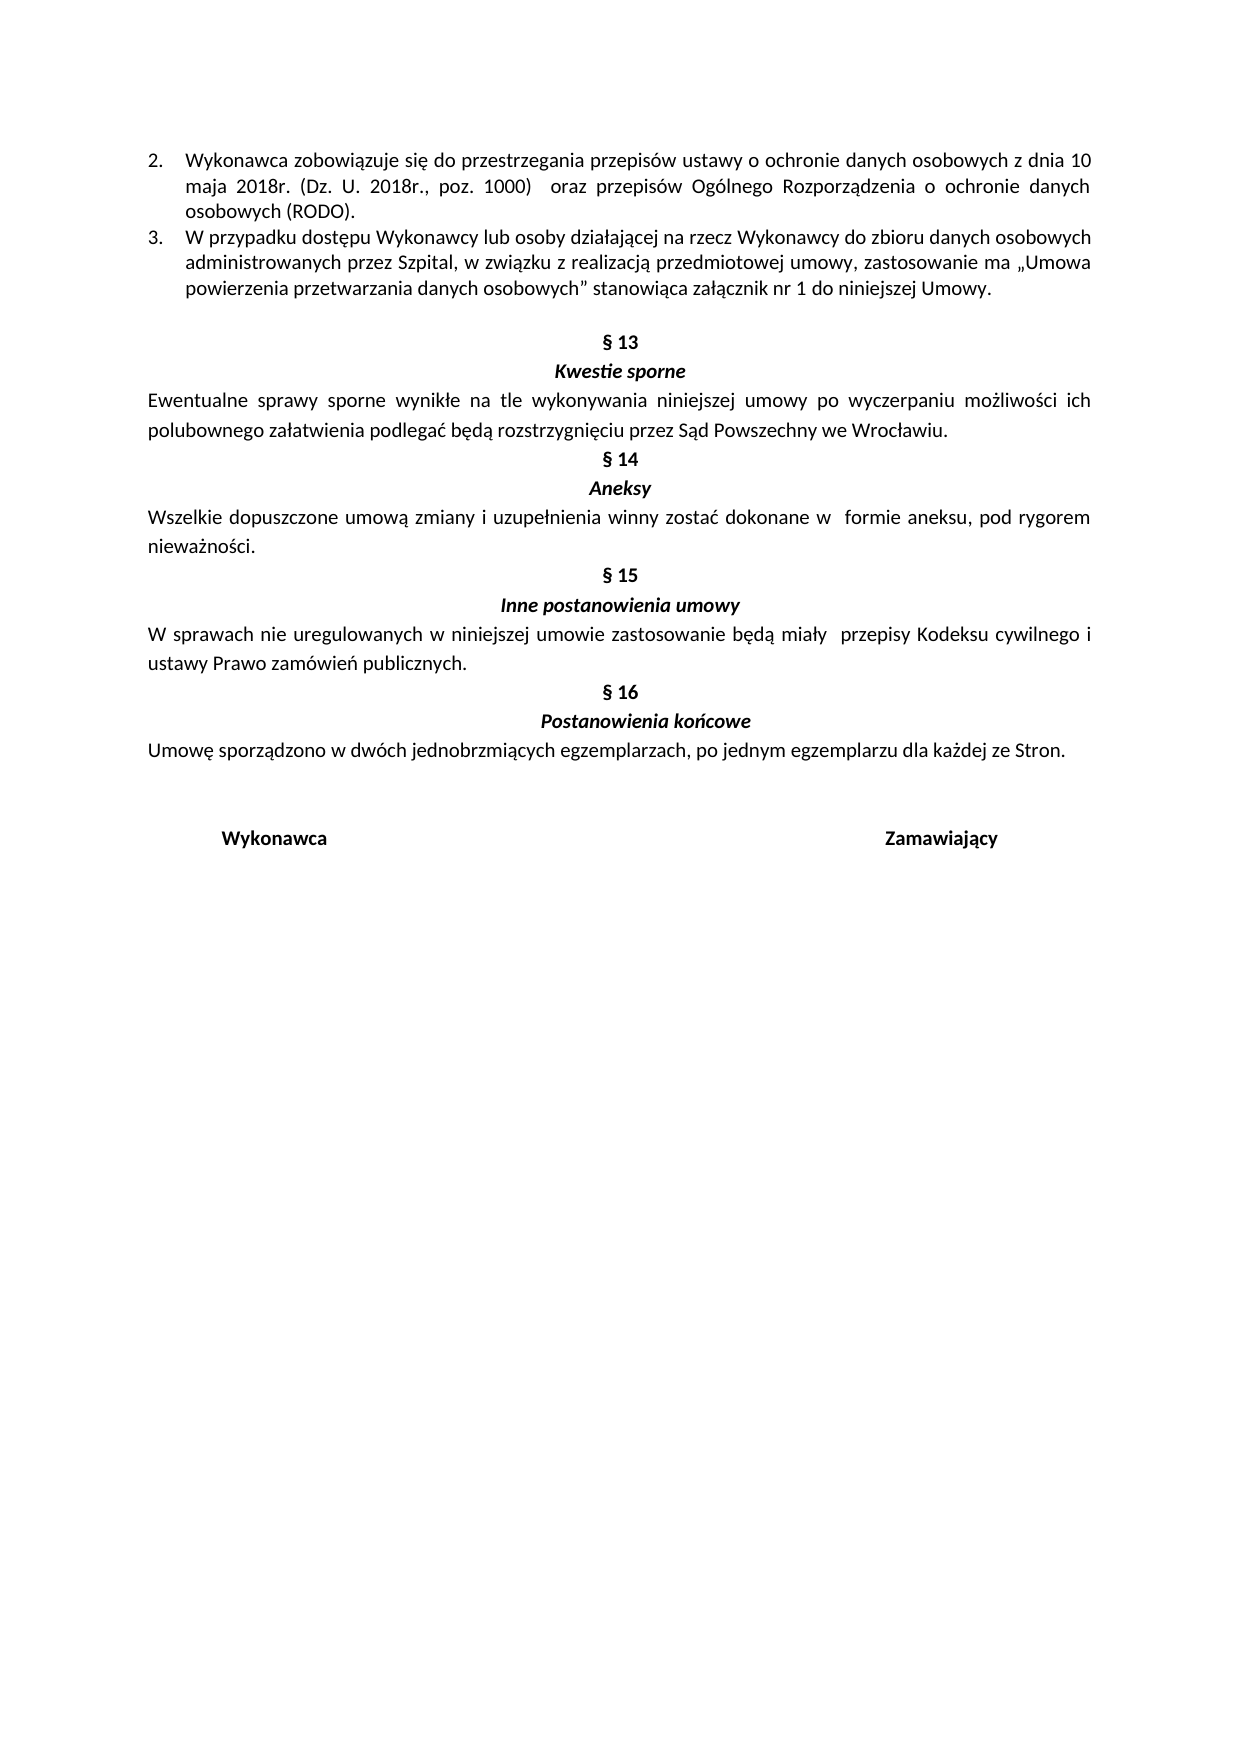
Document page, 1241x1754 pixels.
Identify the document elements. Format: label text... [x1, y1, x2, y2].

text § 16 [148, 679, 1093, 705]
text Inne postanowienia umowy [148, 592, 1093, 617]
list Wykonawca zobowiązuje się do przestrzegania przepisów ustawy o ochronie danych osobowych z dnia 10 maja 2018r. (Dz. U. 2018r., poz. 1000) oraz przepisów Ogólnego Rozporządzenia o ochronie danych osobowych (RODO). [148, 148, 1093, 224]
text Postanowienia końcowe [148, 708, 1093, 734]
text W sprawach nie uregulowanych w niniejszej umowie zastosowanie będą miały przepisy Kodeksu cywilnego i ustawy Prawo zamówień publicznych. [148, 621, 1093, 676]
text Aneksy [148, 475, 1093, 501]
text § 14 [148, 446, 1093, 471]
text § 15 [148, 563, 1093, 588]
text Wszelkie dopuszczone umową zmiany i uzupełnienia winny zostać dokonane w formie aneksu, pod rygorem nieważności. [148, 504, 1093, 559]
text Ewentualne sprawy sporne wynikłe na tle wykonywania niniejszej umowy po wyczerpaniu możliwości ich polubownego załatwienia podlegać będą rozstrzygnięciu przez Sąd Powszechny we Wrocławiu. [148, 388, 1093, 442]
text § 13 [148, 329, 1093, 355]
list W przypadku dostępu Wykonawcy lub osoby działającej na rzecz Wykonawcy do zbioru danych osobowych administrowanych przez Szpital, w związku z realizacją przedmiotowej umowy, zastosowanie ma „Umowa powierzenia przetwarzania danych osobowych” stanowiąca załącznik nr 1 do niniejszej Umowy. [148, 224, 1093, 300]
text Wykonawca Zamawiający [148, 825, 1093, 851]
text Umowę sporządzono w dwóch jednobrzmiących egzemplarzach, po jednym egzemplarzu dla każdej ze Stron. [148, 738, 1093, 763]
text Kwestie sporne [148, 358, 1093, 384]
